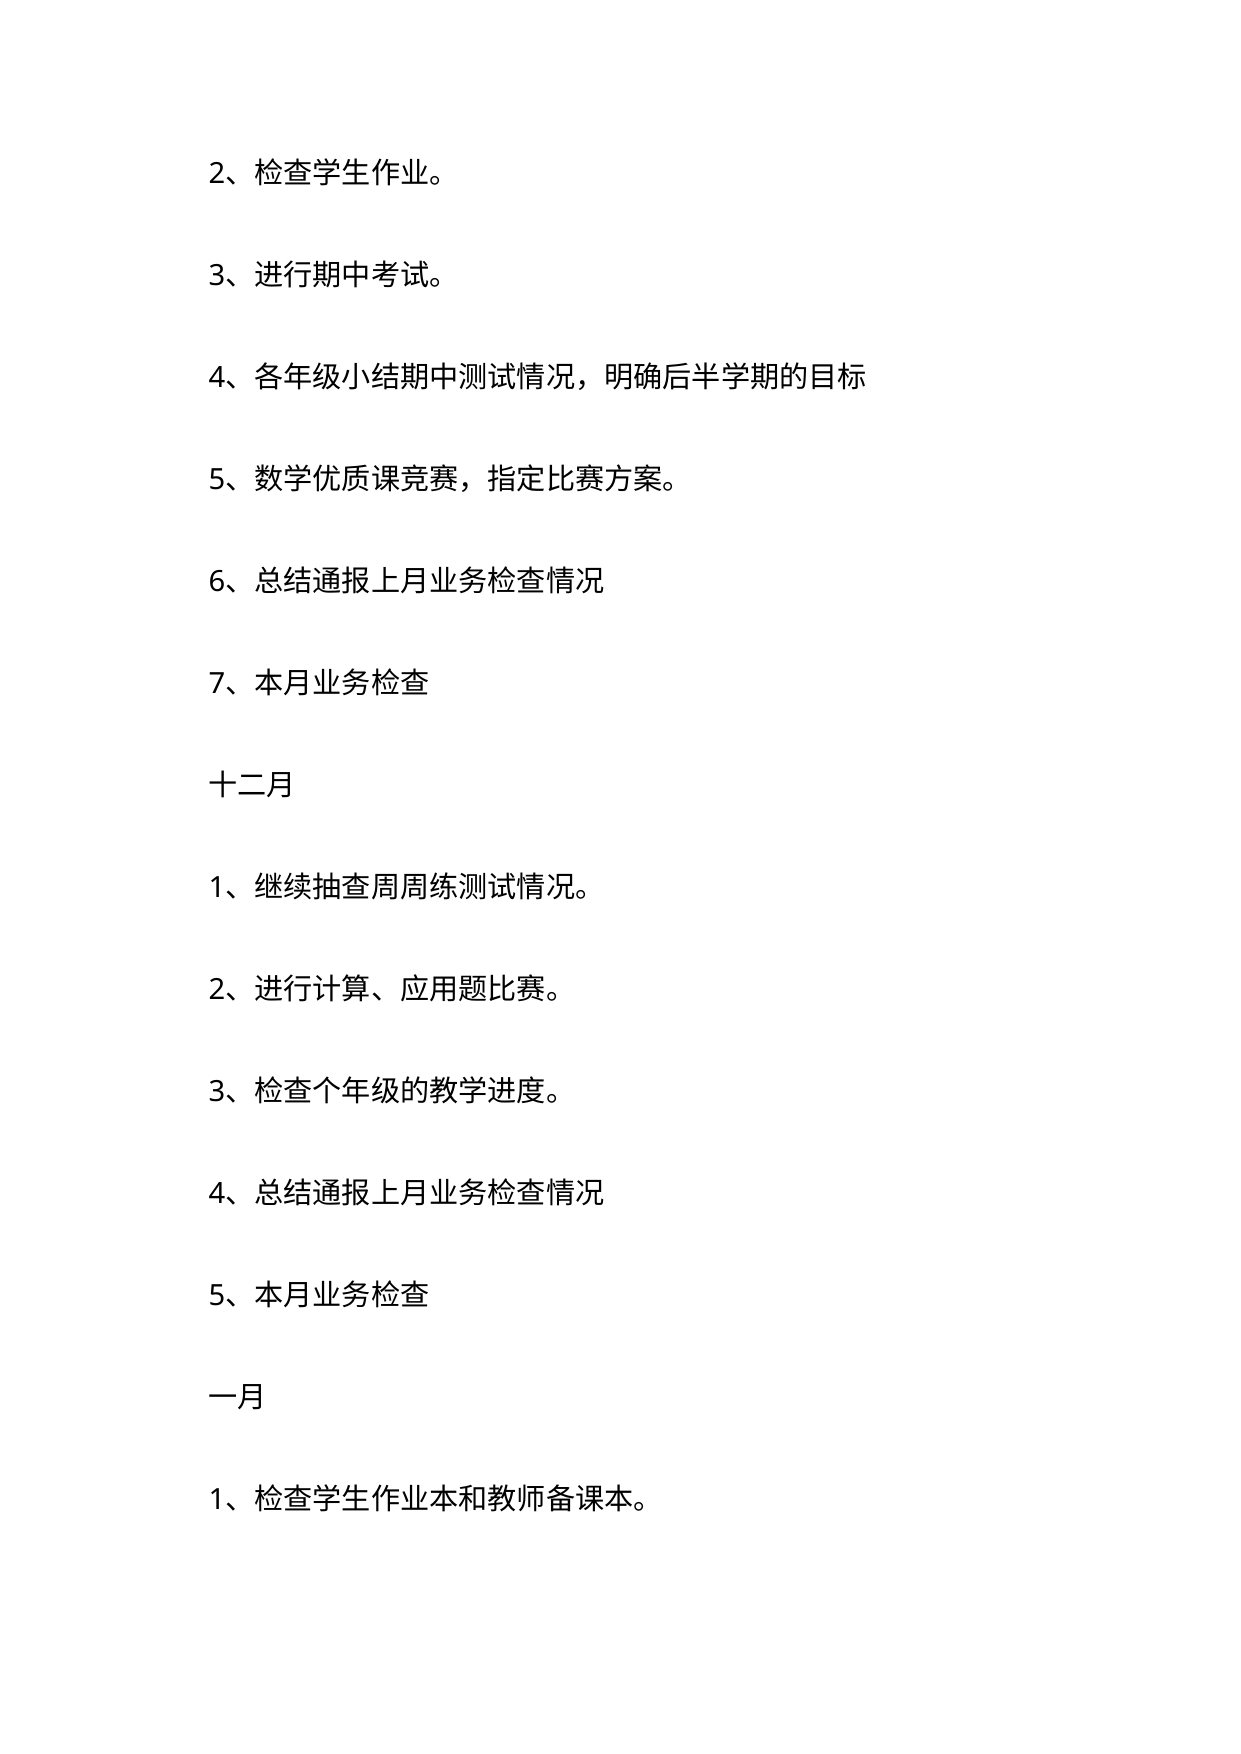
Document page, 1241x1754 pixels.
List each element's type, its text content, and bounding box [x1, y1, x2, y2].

text 2、进行计算、应用题比赛。 [150, 966, 1090, 1008]
text 1、检查学生作业本和教师备课本。 [150, 1475, 1090, 1518]
text 一月 [150, 1373, 1090, 1416]
text 6、总结通报上月业务检查情况 [150, 558, 1090, 600]
text 3、检查个年级的教学进度。 [150, 1068, 1090, 1110]
text 4、总结通报上月业务检查情况 [150, 1169, 1090, 1212]
text 4、各年级小结期中测试情况，明确后半学期的目标 [150, 354, 1090, 396]
text 3、进行期中考试。 [150, 252, 1090, 294]
text 2、检查学生作业。 [150, 150, 1090, 192]
text 5、本月业务检查 [150, 1272, 1090, 1314]
text 1、继续抽查周周练测试情况。 [150, 864, 1090, 906]
text 十二月 [150, 762, 1090, 804]
text 5、数学优质课竞赛，指定比赛方案。 [150, 456, 1090, 498]
text 7、本月业务检查 [150, 660, 1090, 702]
